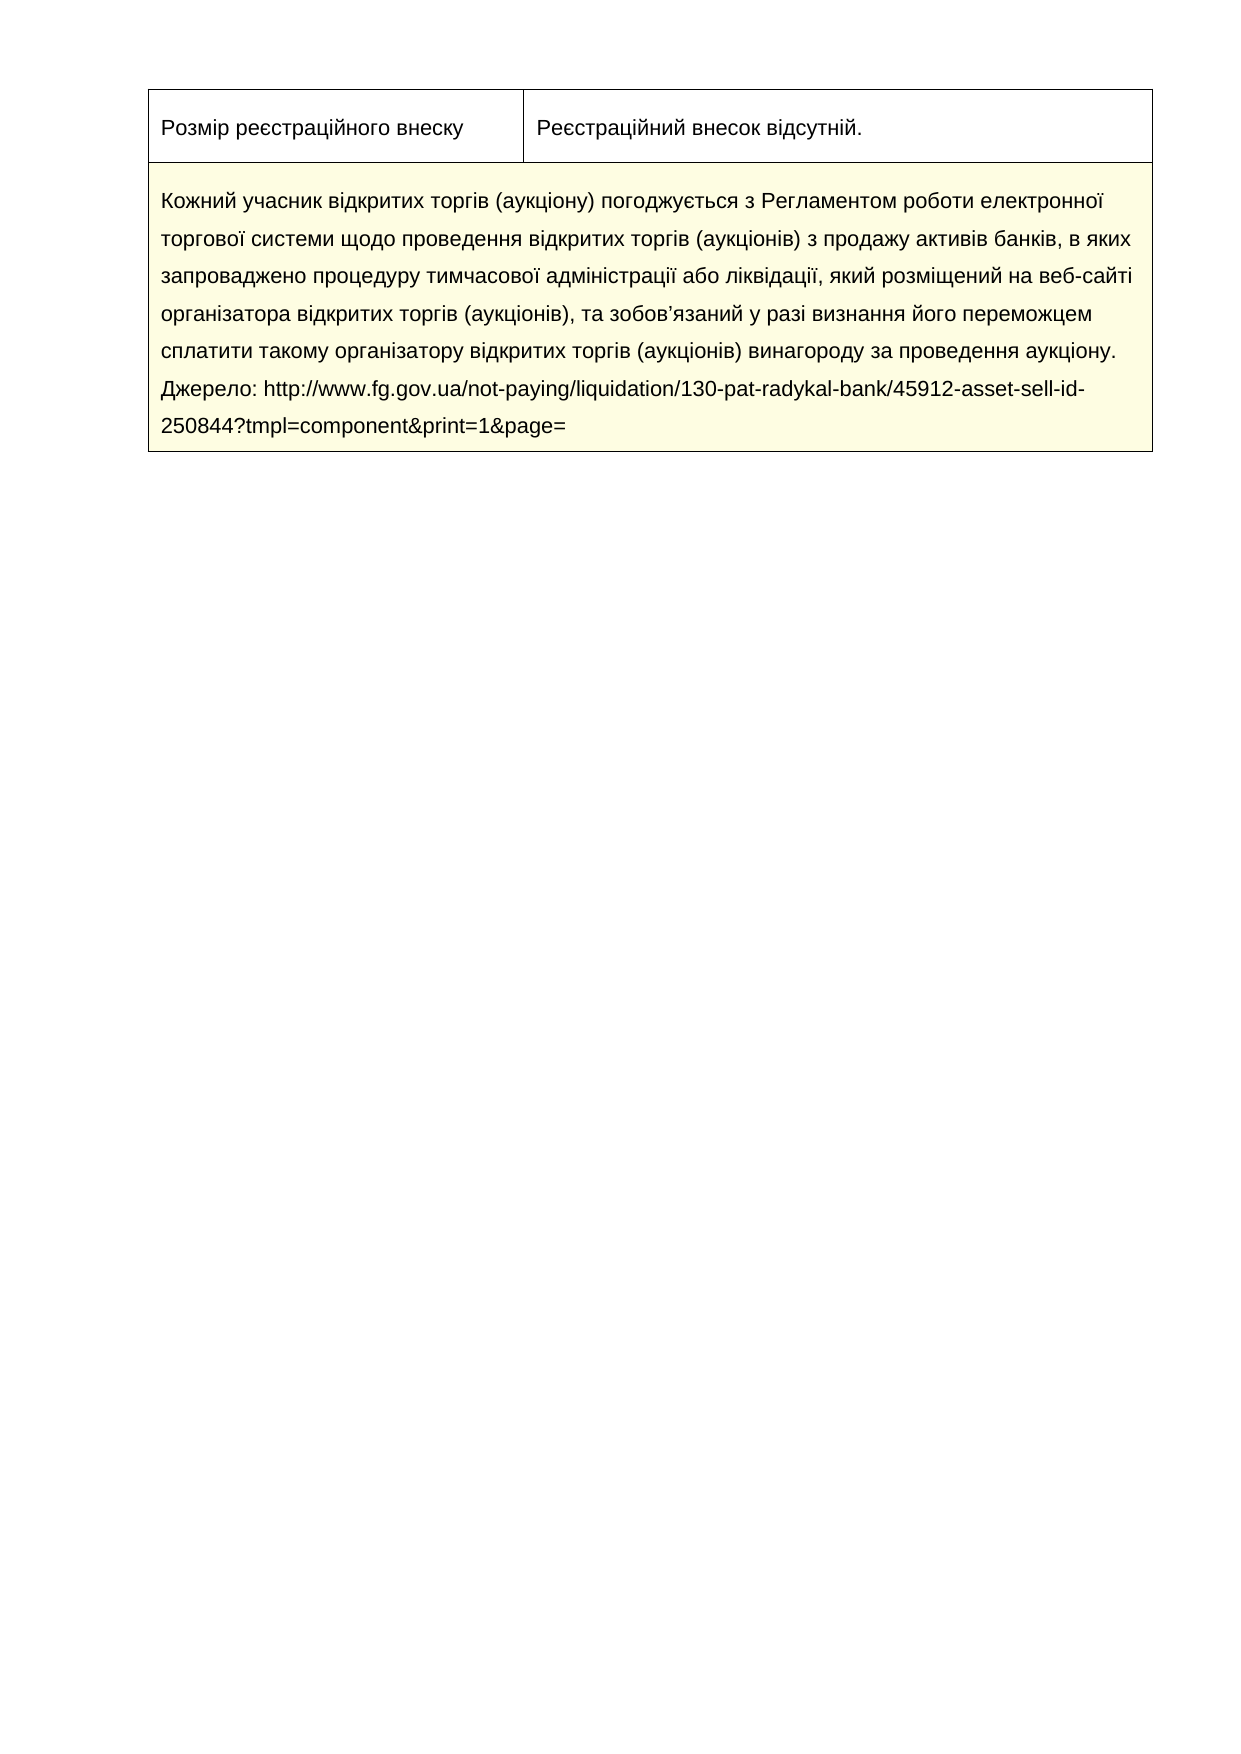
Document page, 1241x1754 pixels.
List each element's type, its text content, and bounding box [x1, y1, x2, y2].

table_cell Кожний учасник відкритих торгів (аукціону) погоджується з Регламентом роботи електронної торгової системи щодо проведення відкритих торгів (аукціонів) з продажу активів банків, в яких запроваджено процедуру тимчасової адміністрації або ліквідації, який розміщений на веб-сайті організатора відкритих торгів (аукціонів), та зобов’язаний у разі визнання його переможцем сплатити такому організатору відкритих торгів (аукціонів) винагороду за проведення аукціону. Джерело: http://www.fg.gov.ua/not-paying/liquidation/130-pat-radykal-bank/45912-asset-sell-id-250844?tmpl=component&print=1&page= [149, 163, 1152, 451]
table_cell Реєстраційний внесок відсутній. [524, 90, 1152, 162]
table_cell Розмір реєстраційного внеску [149, 90, 523, 162]
